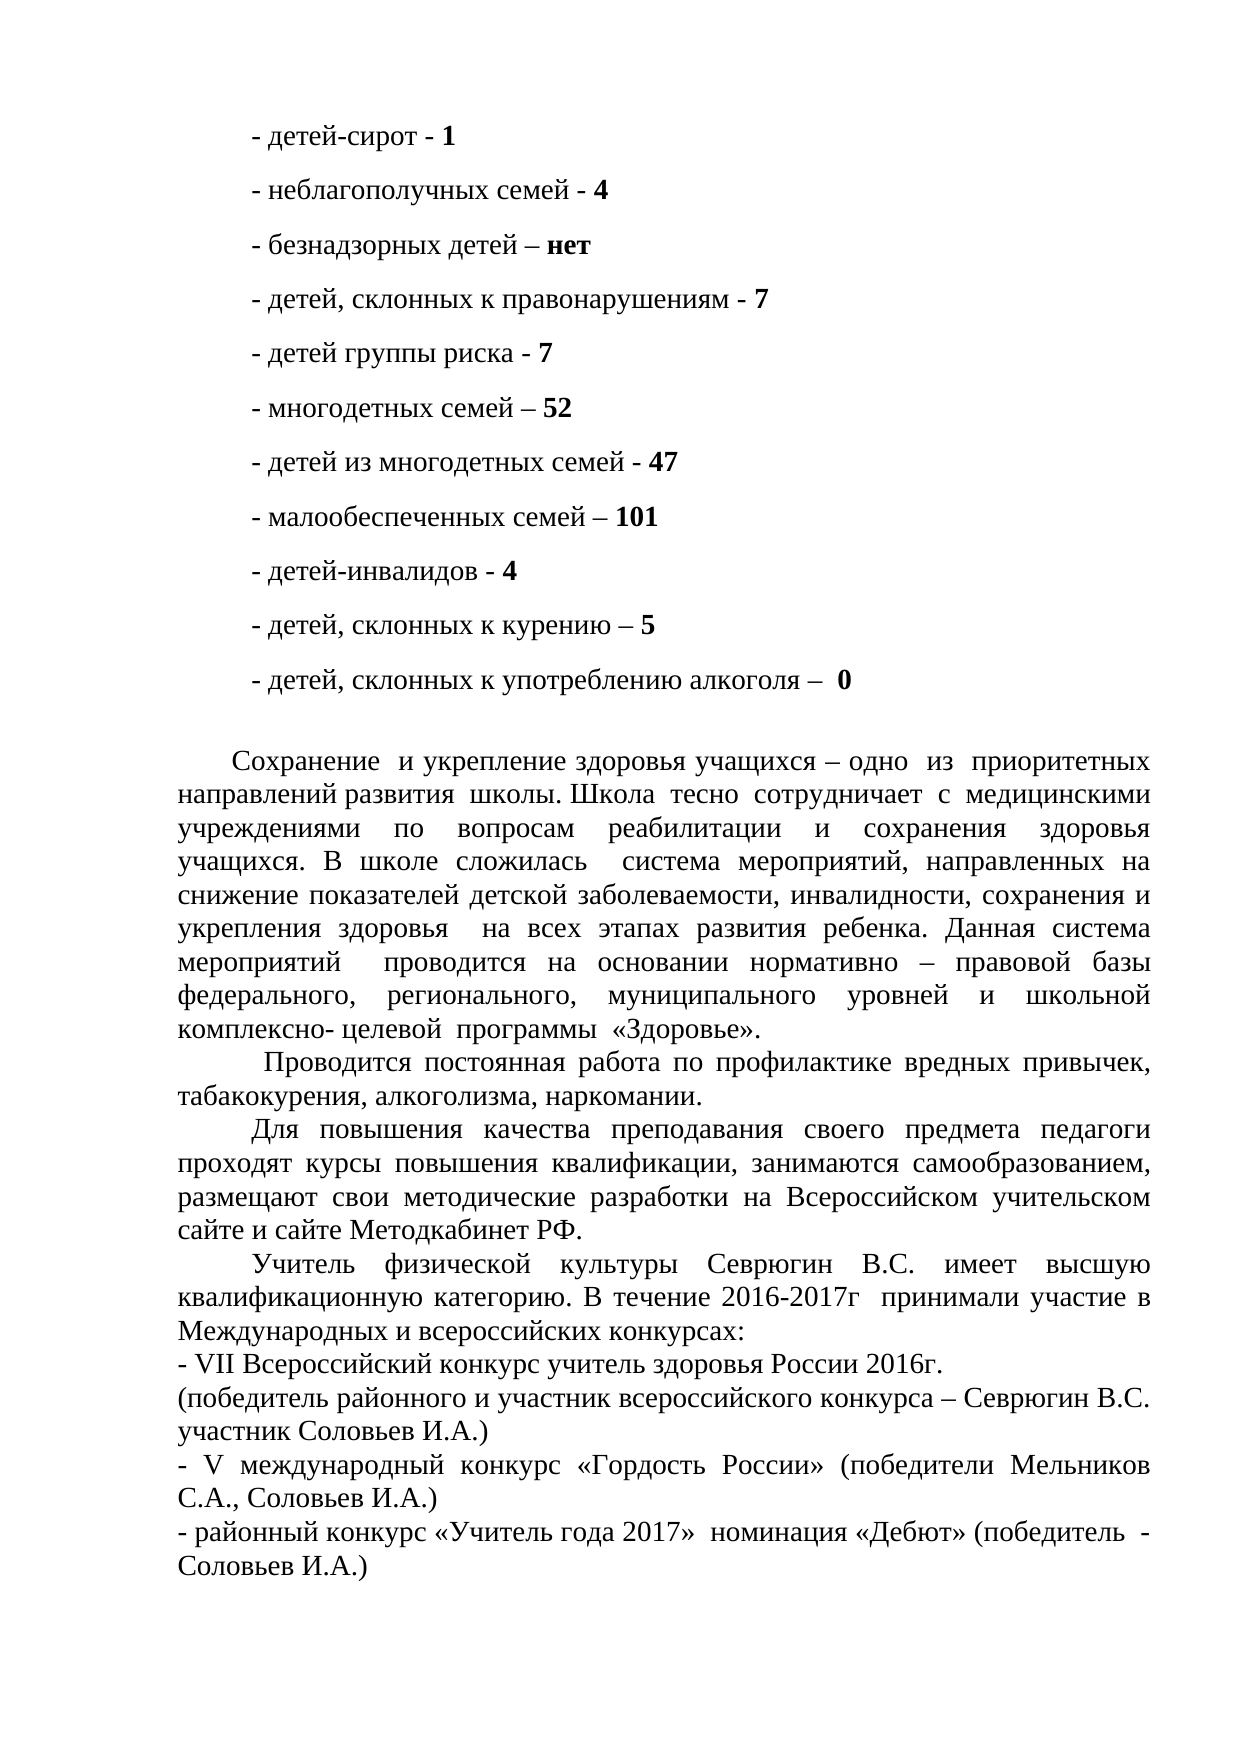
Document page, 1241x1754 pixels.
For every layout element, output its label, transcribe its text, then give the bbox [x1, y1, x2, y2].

text - детей, склонных к курению – 5 [177, 607, 1152, 641]
text Сохранение и укрепление здоровья учащихся – одно из приоритетных направлений развития школы. Школа тесно сотрудничает с медицинскими учреждениями по вопросам реабилитации и сохранения здоровья учащихся. В школе сложилась система мероприятий, направленных на снижение показателей детской заболеваемости, инвалидности, сохранения и укрепления здоровья на всех этапах развития ребенка. Данная система мероприятий проводится на основании нормативно – правовой базы федерального, регионального, муниципального уровней и школьной комплексно- целевой программы «Здоровье». [177, 743, 1152, 1044]
text - детей, склонных к употреблению алкоголя – 0 [177, 662, 1152, 695]
text - многодетных семей – 52 [177, 390, 1152, 423]
text - VII Всероссийский конкурс учитель здоровья России 2016г. [177, 1346, 1152, 1380]
text - детей-сирот - 1 [177, 118, 1152, 152]
text - районный конкурс «Учитель года 2017» номинация «Дебют» (победитель - Соловьев И.А.) [177, 1514, 1152, 1581]
text - неблагополучных семей - 4 [177, 172, 1152, 206]
text - безнадзорных детей – нет [177, 227, 1152, 260]
text Учитель физической культуры Севрюгин В.С. имеет высшую квалификационную категорию. В течение 2016-2017г принимали участие в Международных и всероссийских конкурсах: [177, 1246, 1152, 1346]
text (победитель районного и участник всероссийского конкурса – Севрюгин В.С. участник Соловьев И.А.) [177, 1380, 1152, 1447]
text - детей из многодетных семей - 47 [177, 444, 1152, 478]
text - детей-инвалидов - 4 [177, 553, 1152, 587]
text - детей, склонных к правонарушениям - 7 [177, 281, 1152, 315]
text - детей группы риска - 7 [177, 336, 1152, 369]
text - малообеспеченных семей – 101 [177, 499, 1152, 532]
text Для повышения качества преподавания своего предмета педагоги проходят курсы повышения квалификации, занимаются самообразованием, размещают свои методические разработки на Всероссийском учительском сайте и сайте Методкабинет РФ. [177, 1112, 1152, 1246]
text - V международный конкурс «Гордость России» (победители Мельников С.А., Соловьев И.А.) [177, 1447, 1152, 1514]
text Проводится постоянная работа по профилактике вредных привычек, табакокурения, алкоголизма, наркомании. [177, 1044, 1152, 1112]
